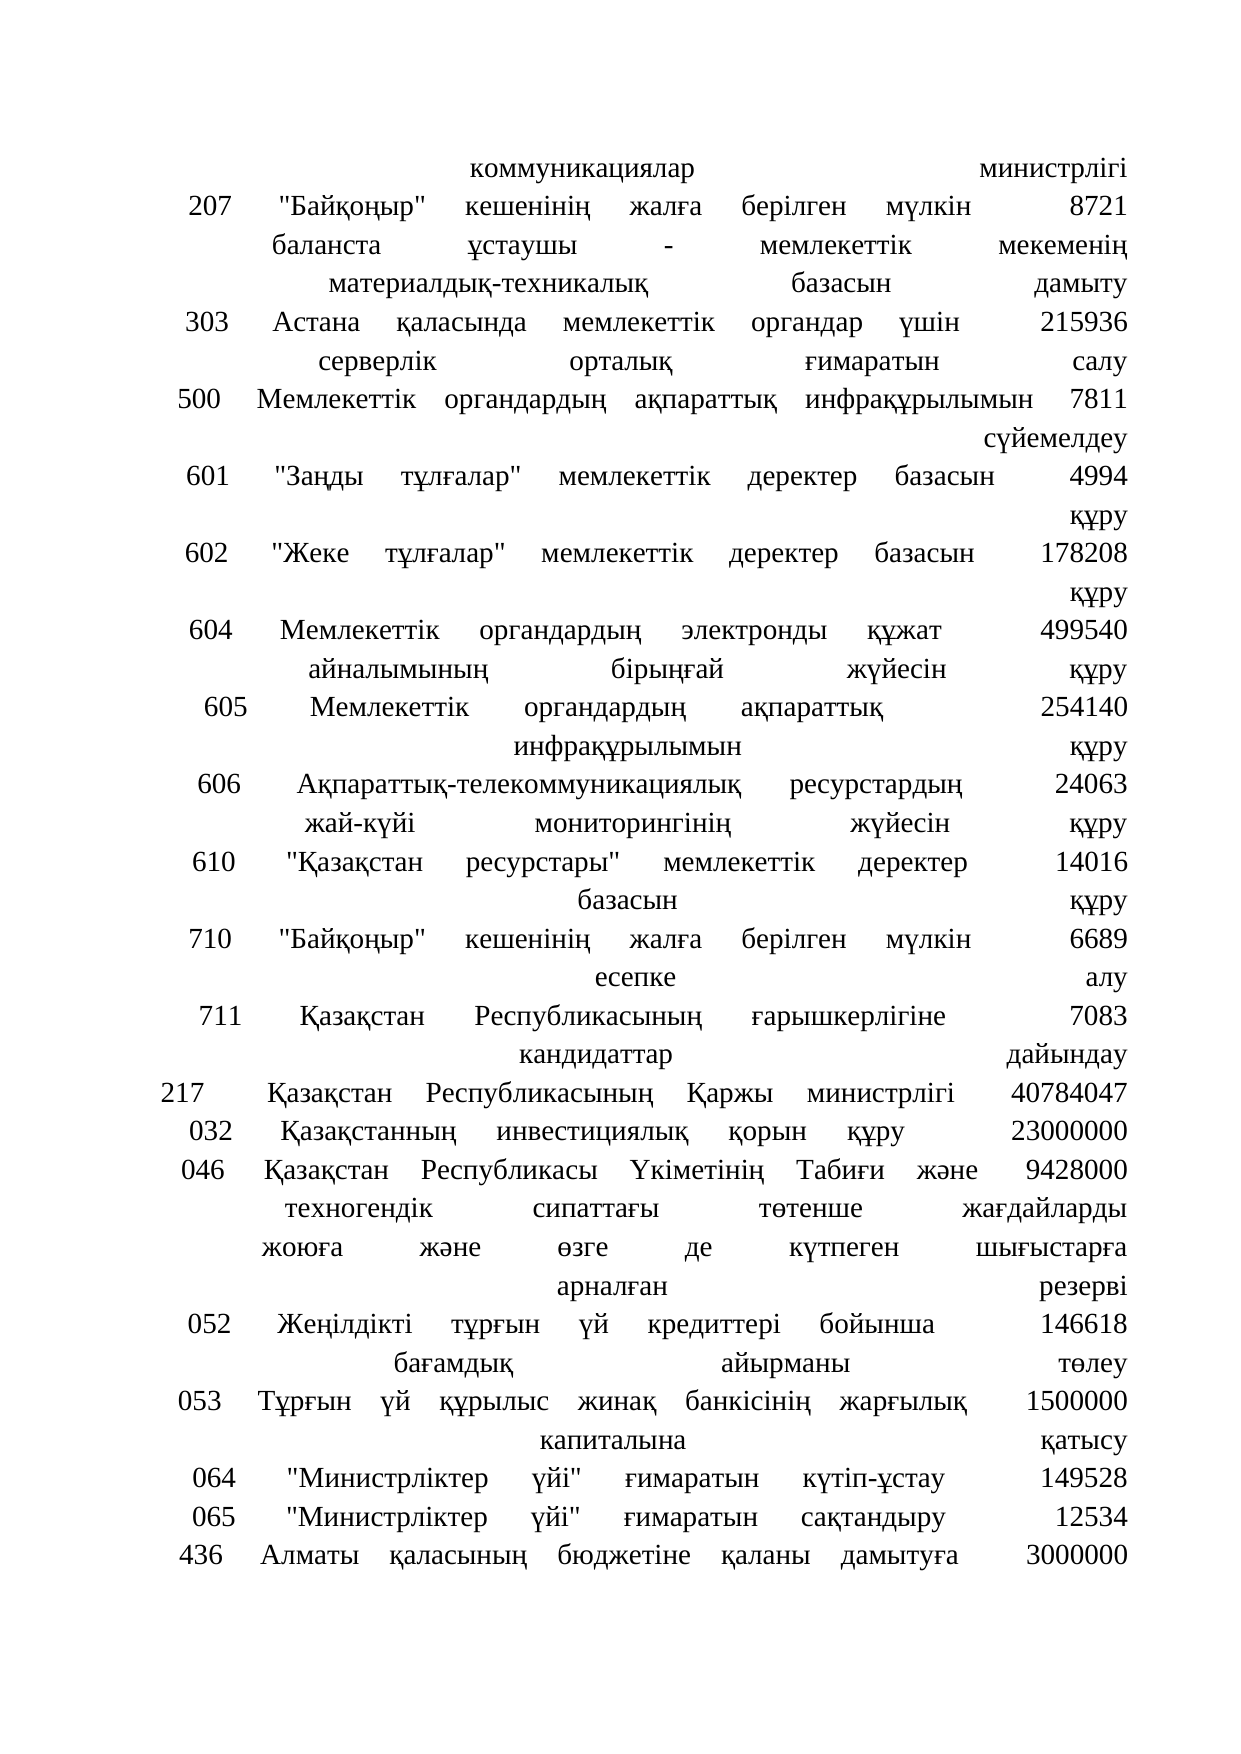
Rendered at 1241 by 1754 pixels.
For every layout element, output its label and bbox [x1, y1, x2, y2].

text [112, 150, 1128, 1571]
